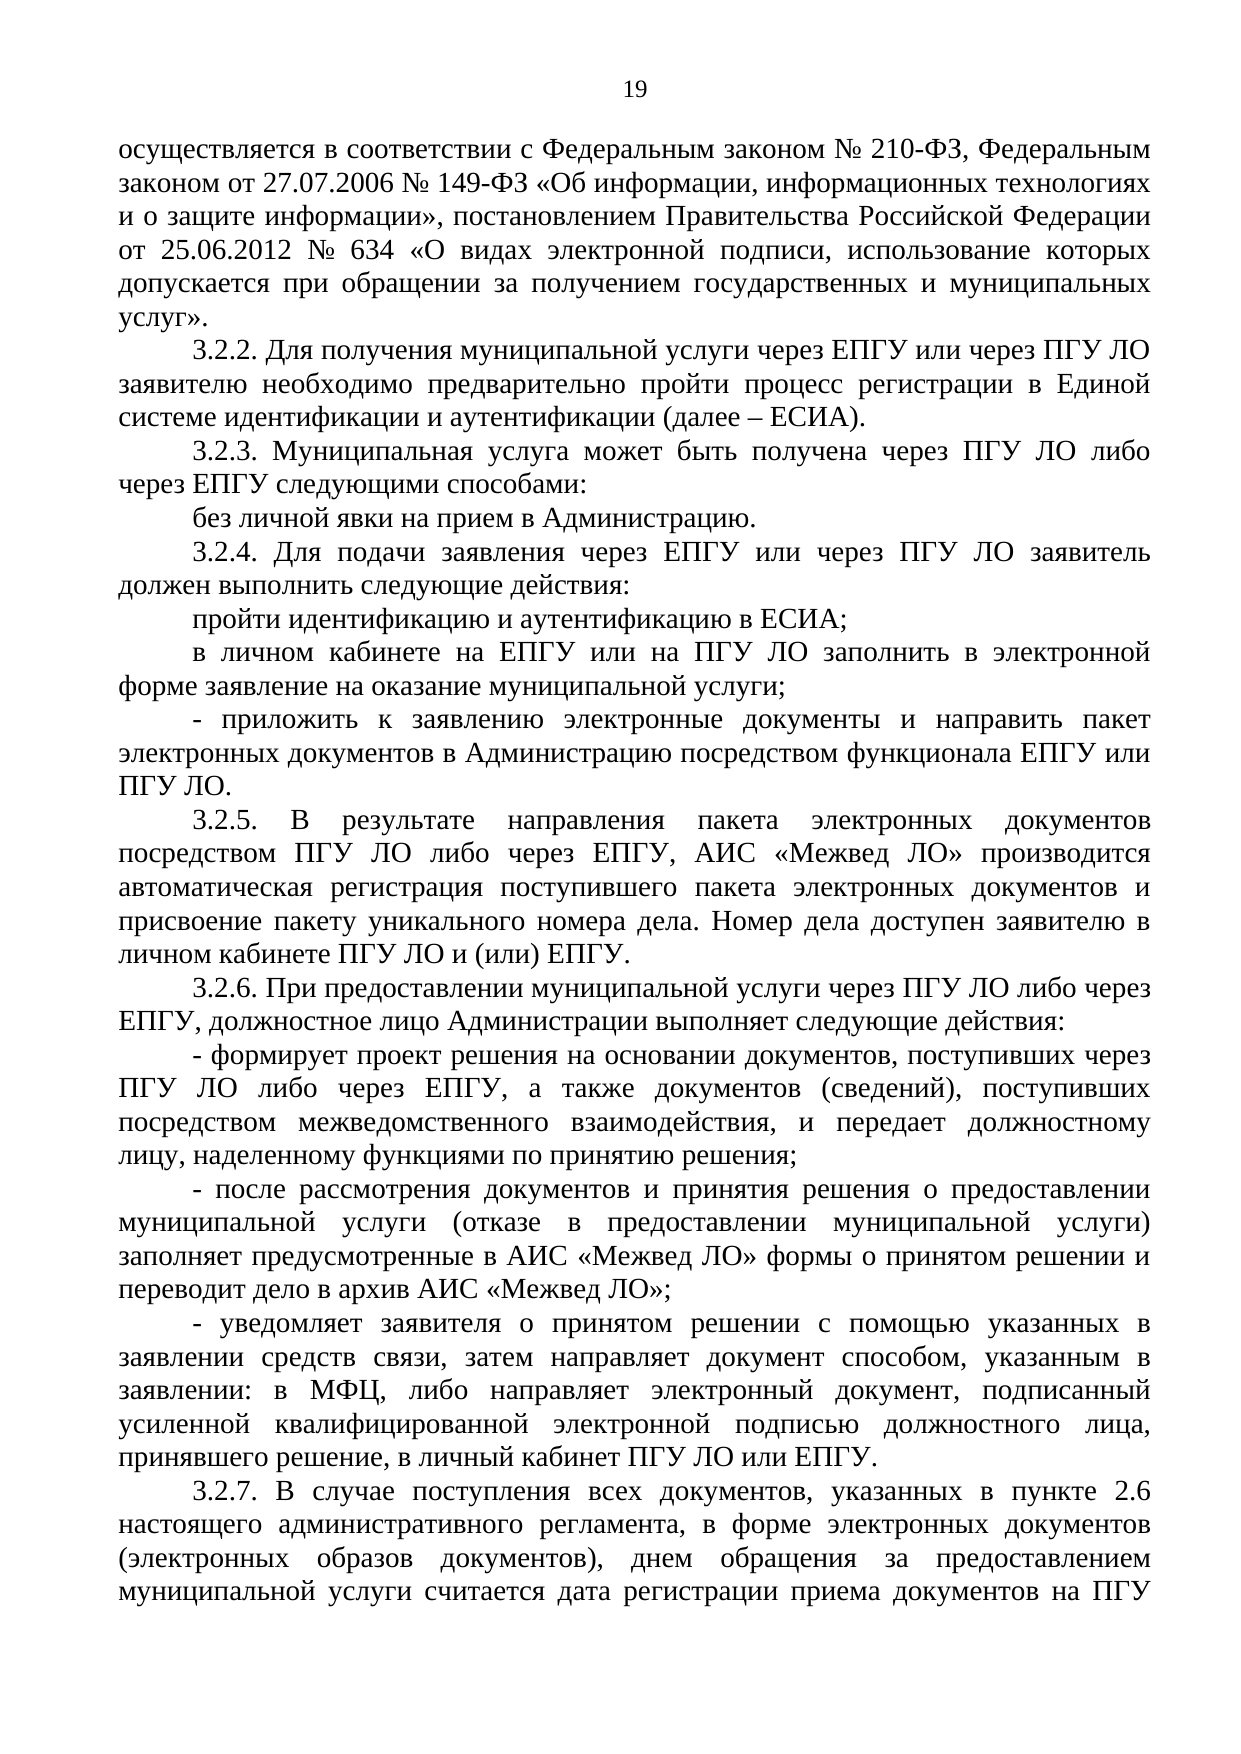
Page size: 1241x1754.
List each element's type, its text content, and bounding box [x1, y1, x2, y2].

text без личной явки на прием в Администрацию. [118, 500, 1152, 534]
text в личном кабинете на ЕПГУ или на ПГУ ЛО заполнить в электронной форме заявление на оказание муниципальной услуги; [118, 634, 1152, 701]
text 3.2.4. Для подачи заявления через ЕПГУ или через ПГУ ЛО заявитель должен выполнить следующие действия: [118, 534, 1152, 601]
text 3.2.6. При предоставлении муниципальной услуги через ПГУ ЛО либо через ЕПГУ, должностное лицо Администрации выполняет следующие действия: [118, 970, 1152, 1037]
text пройти идентификацию и аутентификацию в ЕСИА; [118, 601, 1152, 634]
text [118, 131, 1152, 332]
text - после рассмотрения документов и принятия решения о предоставлении муниципальной услуги (отказе в предоставлении муниципальной услуги) заполняет предусмотренные в АИС «Межвед ЛО» формы о принятом решении и переводит дело в архив АИС «Межвед ЛО»; [118, 1171, 1152, 1305]
text - формирует проект решения на основании документов, поступивших через ПГУ ЛО либо через ЕПГУ, а также документов (сведений), поступивших посредством межведомственного взаимодействия, и передает должностному лицу, наделенному функциями по принятию решения; [118, 1037, 1152, 1171]
text - уведомляет заявителя о принятом решении с помощью указанных в заявлении средств связи, затем направляет документ способом, указанным в заявлении: в МФЦ, либо направляет электронный документ, подписанный усиленной квалифицированной электронной подписью должностного лица, принявшего решение, в личный кабинет ПГУ ЛО или ЕПГУ. [118, 1305, 1152, 1473]
text 3.2.3. Муниципальная услуга может быть получена через ПГУ ЛО либо через ЕПГУ следующими способами: [118, 433, 1152, 500]
text 3.2.2. Для получения муниципальной услуги через ЕПГУ или через ПГУ ЛО заявителю необходимо предварительно пройти процесс регистрации в Единой системе идентификации и аутентификации (далее – ЕСИА). [118, 332, 1152, 433]
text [118, 1473, 1152, 1607]
text 3.2.5. В результате направления пакета электронных документов посредством ПГУ ЛО либо через ЕПГУ, АИС «Межвед ЛО» производится автоматическая регистрация поступившего пакета электронных документов и присвоение пакету уникального номера дела. Номер дела доступен заявителю в личном кабинете ПГУ ЛО и (или) ЕПГУ. [118, 802, 1152, 970]
text - приложить к заявлению электронные документы и направить пакет электронных документов в Администрацию посредством функционала ЕПГУ или ПГУ ЛО. [118, 701, 1152, 802]
